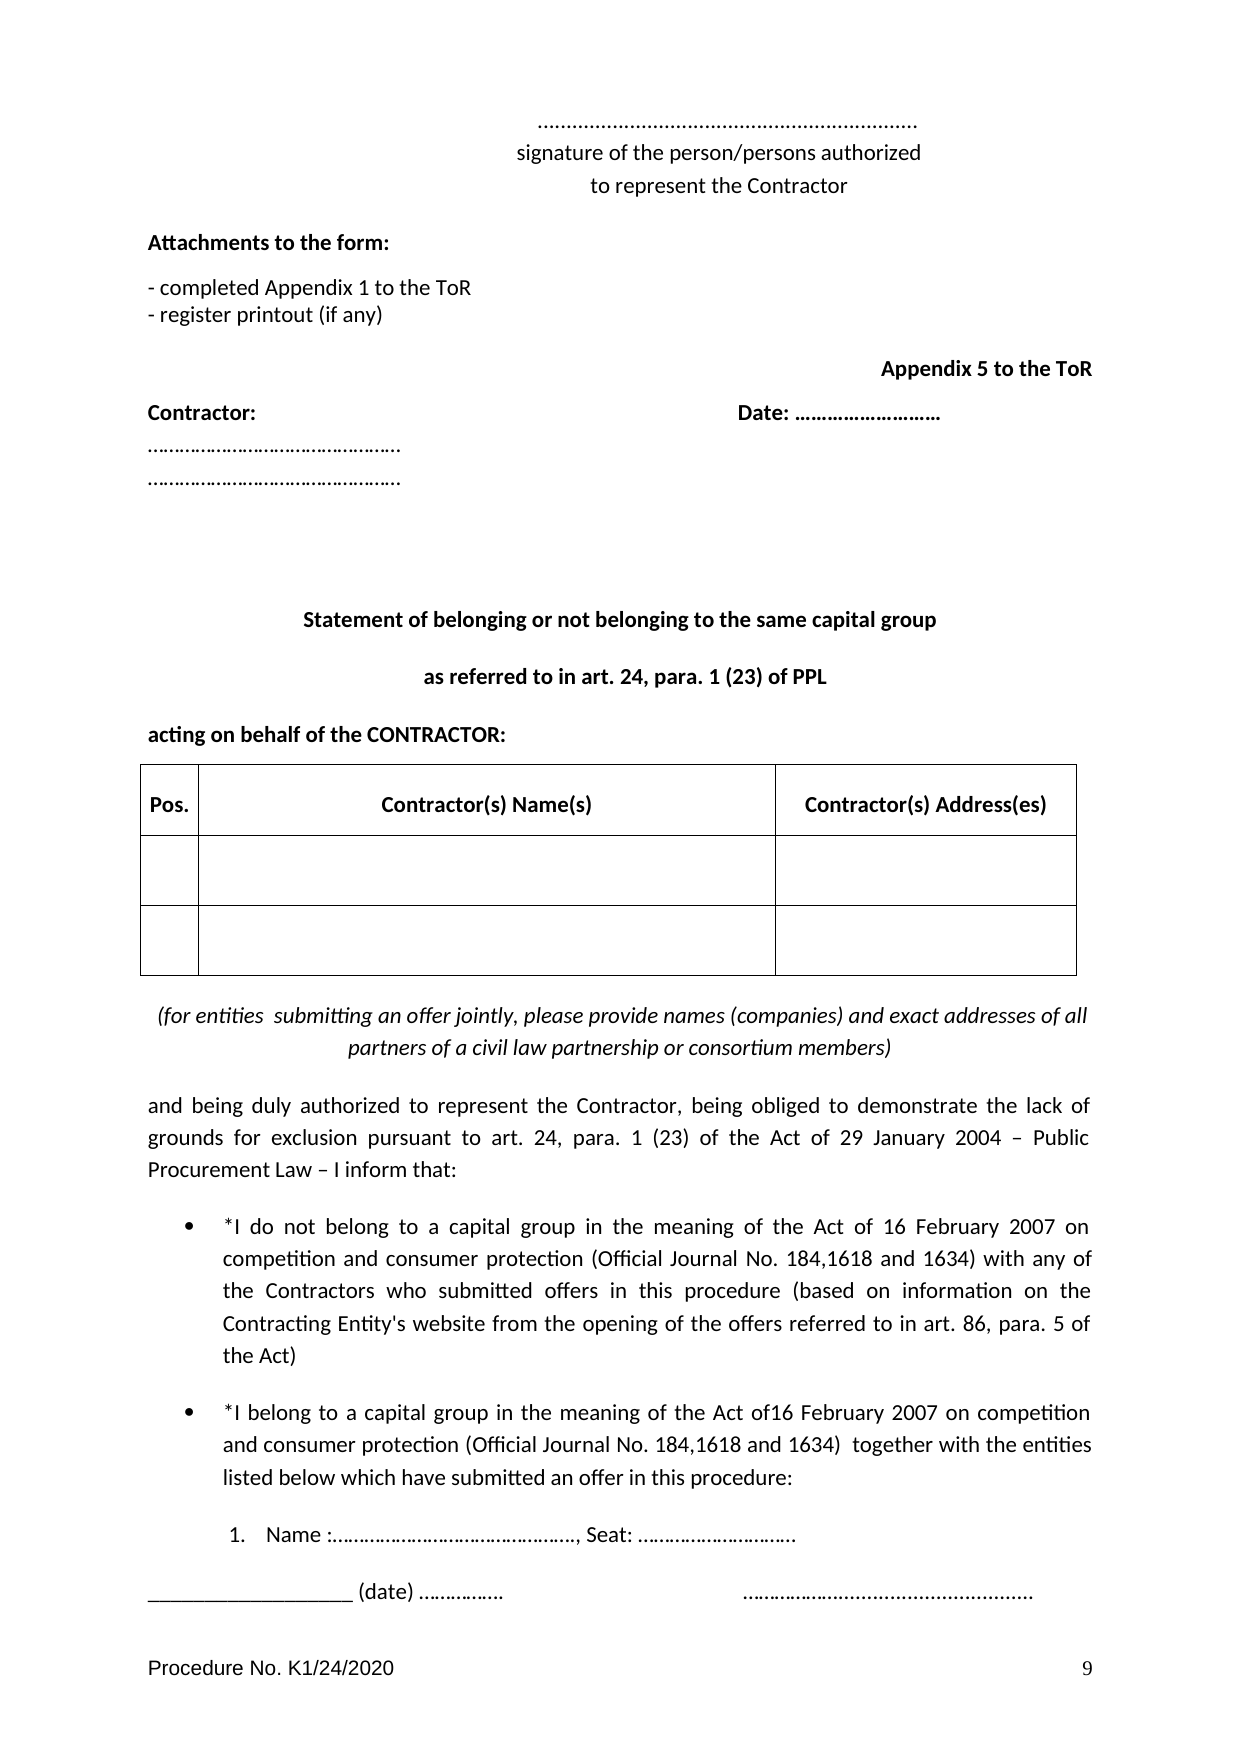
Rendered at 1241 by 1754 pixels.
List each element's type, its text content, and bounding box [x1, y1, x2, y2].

text Contractor: Date: ……………………… [148, 398, 1092, 426]
text Attachments to the form: [148, 228, 1092, 256]
text acting on behalf of the CONTRACTOR: [148, 720, 1092, 748]
text signature of the person/persons authorized [148, 138, 1092, 167]
list *I belong to a capital group in the meaning of the Act of16 February 2007 on competition and consumer protection (Official Journal No. 184,1618 and 1634) together with the entities listed below which have submitted an offer in this procedure: [185, 1398, 1092, 1491]
text to represent the Contractor [516, 171, 1092, 199]
table_cell [199, 836, 775, 905]
text and being duly authorized to represent the Contractor, being obliged to demonstrate the lack of grounds for exclusion pursuant to art. 24, para. 1 (23) of the Act of 29 January 2004 – Public Procurement Law – I inform that: [148, 1091, 1092, 1183]
table_cell [776, 836, 1076, 905]
text as referred to in art. 24, para. 1 (23) of PPL [148, 662, 1092, 691]
text Statement of belonging or not belonging to the same capital group [148, 605, 1092, 633]
text (for entities submitting an offer jointly, please provide names (companies) and exact addresses of all partners of a civil law partnership or consortium members) [148, 1001, 1092, 1062]
text __________________ (date) ……………. ……………….................................. [148, 1577, 1092, 1605]
text - completed Appendix 1 to the ToR [148, 273, 1092, 301]
text ………………………………………… [148, 463, 472, 491]
table_cell [199, 906, 775, 975]
table_cell [141, 906, 198, 975]
text - register printout (if any) [148, 301, 1092, 329]
table_header Contractor(s) Name(s) [199, 765, 775, 834]
text .................................................................. [443, 106, 1092, 134]
table_header Contractor(s) Address(es) [776, 765, 1076, 834]
list *I do not belong to a capital group in the meaning of the Act of 16 February 2007 on competition and consumer protection (Official Journal No. 184,1618 and 1634) with any of the Contractors who submitted offers in this procedure (based on information on the Contracting Entity's website from the opening of the offers referred to in art. 86, para. 5 of the Act) [185, 1212, 1092, 1369]
table_cell [141, 836, 198, 905]
text ………………………………………… [148, 431, 472, 458]
list Name :………………………………………., Seat: ………………………… [228, 1520, 1092, 1548]
table_cell [776, 906, 1076, 975]
table_header Pos. [141, 765, 198, 834]
text Appendix 5 to the ToR [148, 354, 1092, 382]
